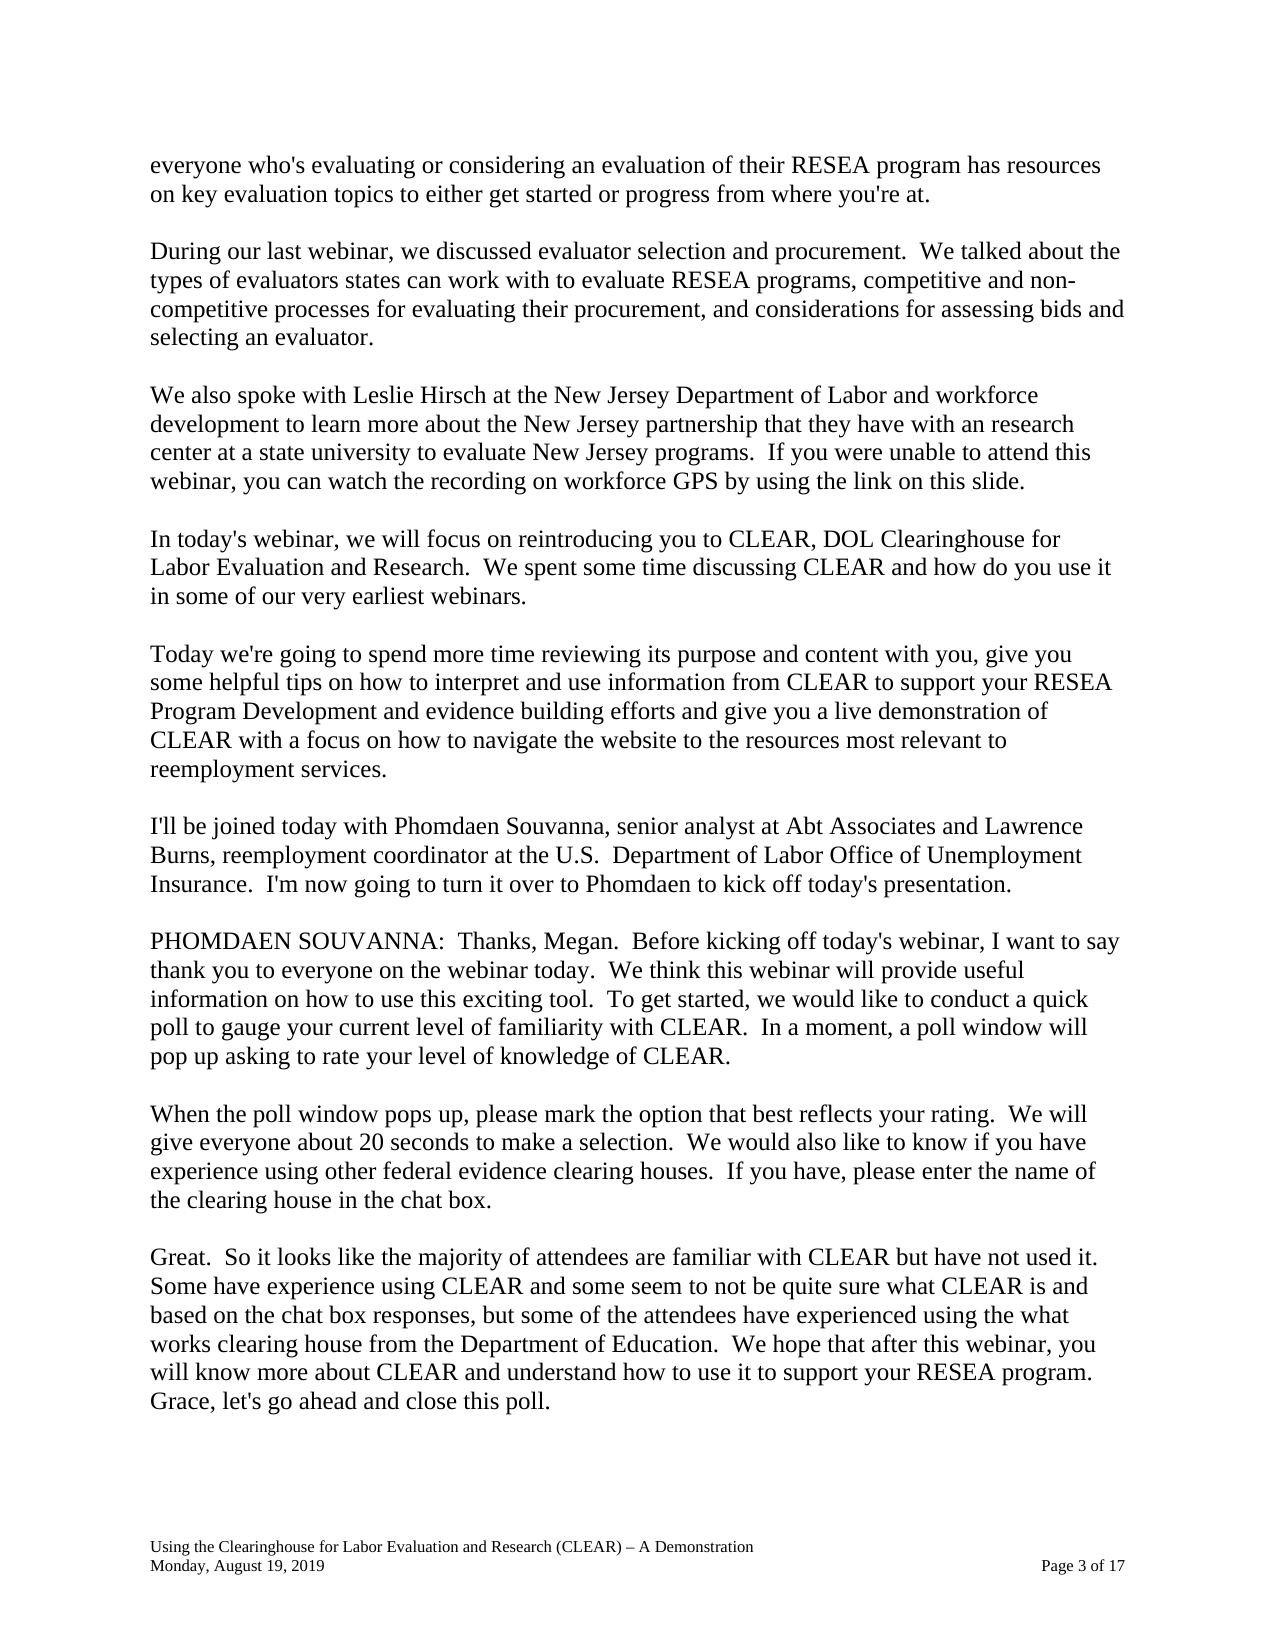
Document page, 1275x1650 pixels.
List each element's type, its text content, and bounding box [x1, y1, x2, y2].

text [150, 150, 1125, 207]
text We also spoke with Leslie Hirsch at the New Jersey Department of Labor and workforce development to learn more about the New Jersey partnership that they have with an research center at a state university to evaluate New Jersey programs. If you were unable to attend this webinar, you can watch the recording on workforce GPS by using the link on this slide. [150, 380, 1125, 495]
text I'll be joined today with Phomdaen Souvanna, senior analyst at Abt Associates and Lawrence Burns, reemployment coordinator at the U.S. Department of Labor Office of Unemployment Insurance. I'm now going to turn it over to Phomdaen to kick off today's presentation. [150, 811, 1125, 897]
text In today's webinar, we will focus on reintroducing you to CLEAR, DOL Clearinghouse for Labor Evaluation and Research. We spent some time discussing CLEAR and how do you use it in some of our very earliest webinars. [150, 524, 1125, 610]
text Great. So it looks like the majority of attendees are familiar with CLEAR but have not used it. Some have experience using CLEAR and some seem to not be quite sure what CLEAR is and based on the chat box responses, but some of the attendees have experienced using the what works clearing house from the Department of Education. We hope that after this webinar, you will know more about CLEAR and understand how to use it to support your RESEA program. Grace, let's go ahead and close this poll. [150, 1242, 1125, 1415]
text PHOMDAEN SOUVANNA: Thanks, Megan. Before kicking off today's webinar, I want to say thank you to everyone on the webinar today. We think this webinar will provide useful information on how to use this exciting tool. To get started, we would like to conduct a quick poll to gauge your current level of familiarity with CLEAR. In a moment, a poll window will pop up asking to rate your level of knowledge of CLEAR. [150, 926, 1125, 1070]
text Today we're going to spend more time reviewing its purpose and content with you, give you some helpful tips on how to interpret and use information from CLEAR to support your RESEA Program Development and evidence building efforts and give you a live demonstration of CLEAR with a focus on how to navigate the website to the resources most relevant to reemployment services. [150, 639, 1125, 782]
text When the poll window pops up, please mark the option that best reflects your rating. We will give everyone about 20 seconds to make a selection. We would also like to know if you have experience using other federal evidence clearing houses. If you have, please enter the name of the clearing house in the chat box. [150, 1099, 1125, 1214]
text During our last webinar, we discussed evaluator selection and procurement. We talked about the types of evaluators states can work with to evaluate RESEA programs, competitive and non-competitive processes for evaluating their procurement, and considerations for assessing bids and selecting an evaluator. [150, 236, 1125, 351]
